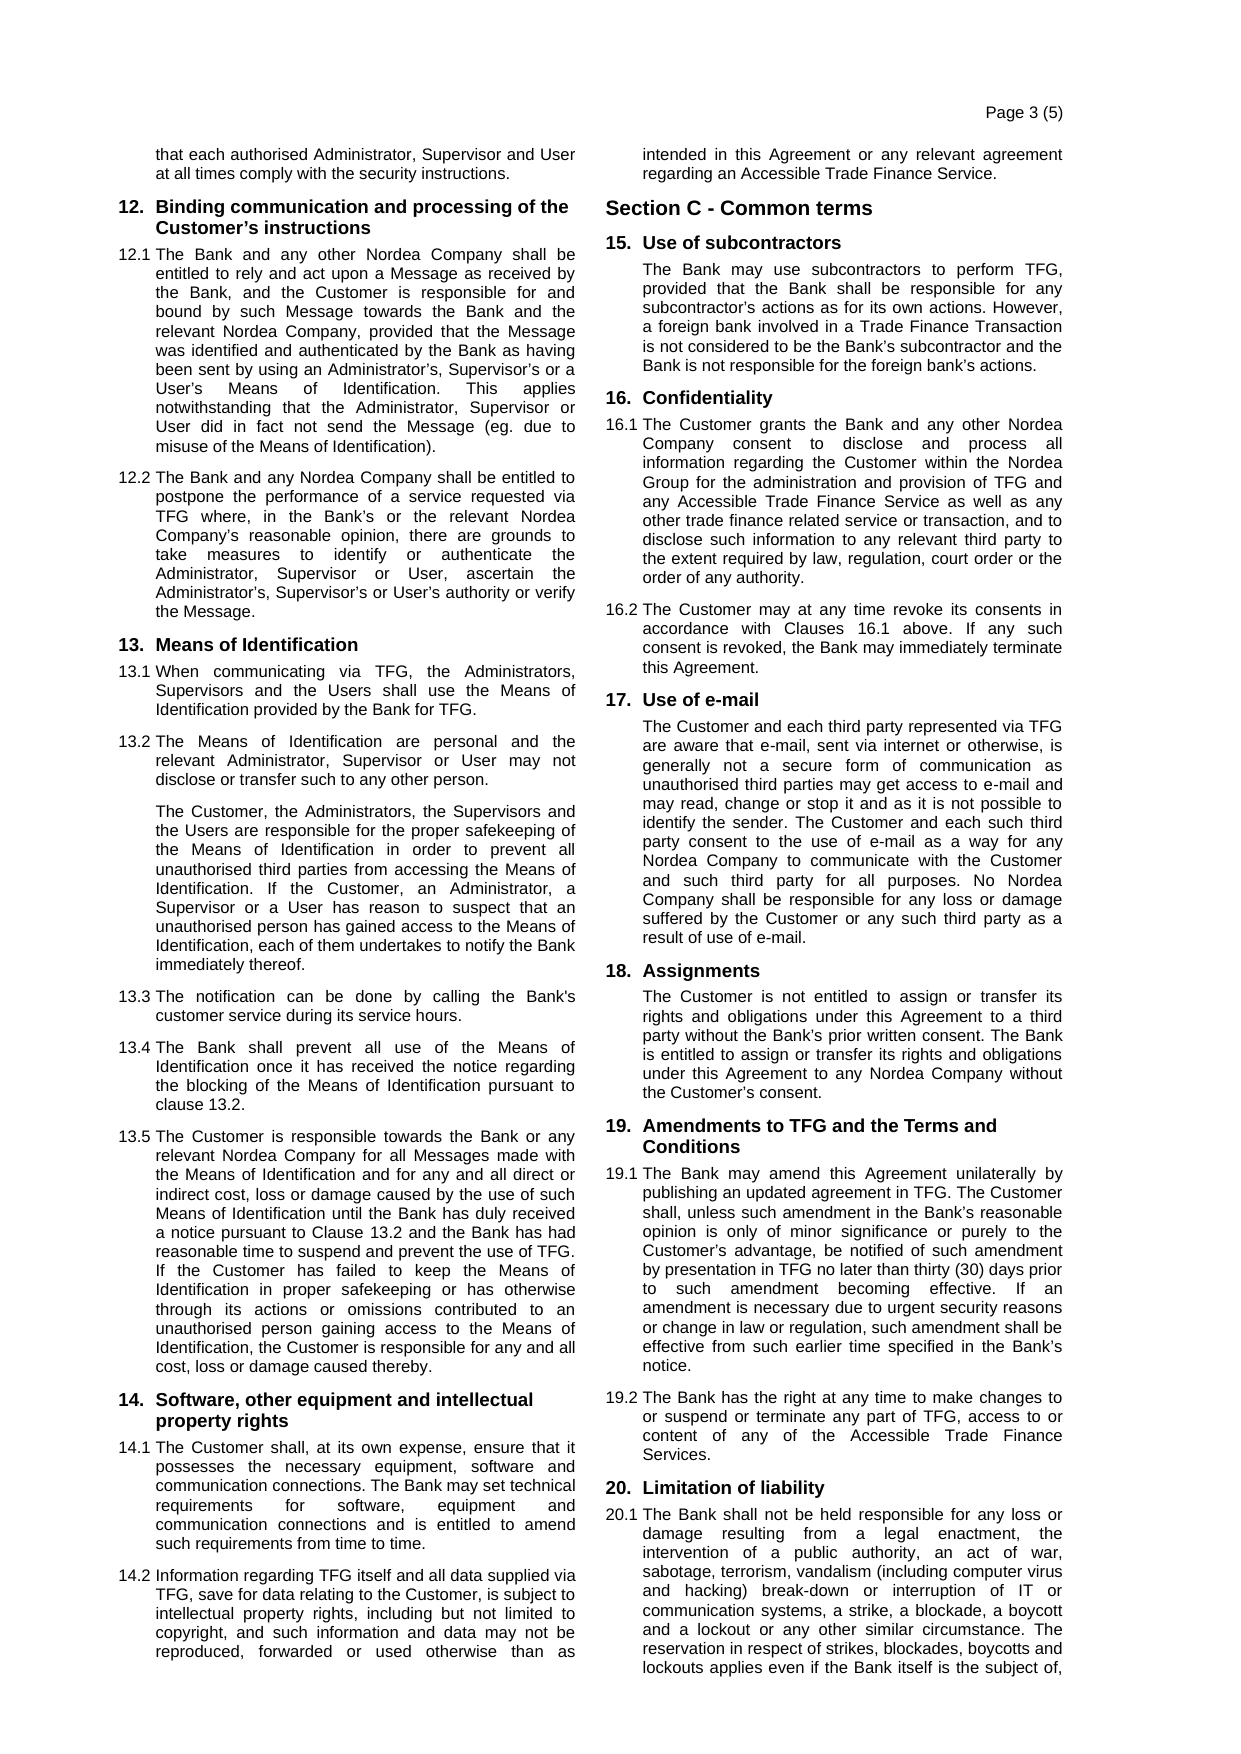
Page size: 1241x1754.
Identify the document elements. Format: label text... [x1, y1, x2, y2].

text The Bank and any other Nordea Company shall be entitled to rely and act upon a Message as received by the Bank, and the Customer is responsible for and bound by such Message towards the Bank and the relevant Nordea Company, provided that the Message was identified and authenticated by the Bank as having been sent by using an Administrator’s, Supervisor’s or a User’s Means of Identification. This applies notwithstanding that the Administrator, Supervisor or User did in fact not send the Message (eg. due to misuse of the Means of Identification). [118, 245, 576, 456]
text The Bank shall prevent all use of the Means of Identification once it has received the notice regarding the blocking of the Means of Identification pursuant to clause 13.2. [118, 1038, 576, 1114]
subtitle Limitation of liability [605, 1477, 1063, 1498]
text The Means of Identification are personal and the relevant Administrator, Supervisor or User may not disclose or transfer such to any other person. [118, 732, 576, 789]
text The Customer shall, at its own expense, ensure that it possesses the necessary equipment, software and communication connections. The Bank may set technical requirements for software, equipment and communication connections and is entitled to amend such requirements from time to time. [118, 1438, 576, 1553]
text The Customer grants the Bank and any other Nordea Company consent to disclose and process all information regarding the Customer within the Nordea Group for the administration and provision of TFG and any Accessible Trade Finance Service as well as any other trade finance related service or transaction, and to disclose such information to any relevant third party to the extent required by law, regulation, court order or the order of any authority. [605, 415, 1063, 587]
text The Customer is not entitled to assign or transfer its rights and obligations under this Agreement to a third party without the Bank’s prior written consent. The Bank is entitled to assign or transfer its rights and obligations under this Agreement to any Nordea Company without the Customer’s consent. [642, 987, 1063, 1102]
text The Customer, the Administrators, the Supervisors and the Users are responsible for the proper safekeeping of the Means of Identification in order to prevent all unauthorised third parties from accessing the Means of Identification. If the Customer, an Administrator, a Supervisor or a User has reason to suspect that an unauthorised person has gained access to the Means of Identification, each of them undertakes to notify the Bank immediately thereof. [155, 802, 576, 974]
text The Customer and each third party represented via TFG are aware that e-mail, sent via internet or otherwise, is generally not a secure form of communication as unauthorised third parties may get access to e-mail and may read, change or stop it and as it is not possible to identify the sender. The Customer and each such third party consent to the use of e-mail as a way for any Nordea Company to communicate with the Customer and such third party for all purposes. No Nordea Company shall be responsible for any loss or damage suffered by the Customer or any such third party as a result of use of e-mail. [642, 717, 1063, 947]
subtitle Use of e-mail [605, 689, 1063, 711]
subtitle Assignments [605, 959, 1063, 981]
text The Bank may amend this Agreement unilaterally by publishing an updated agreement in TFG. The Customer shall, unless such amendment in the Bank’s reasonable opinion is only of minor significance or purely to the Customer’s advantage, be notified of such amendment by presentation in TFG no later than thirty (30) days prior to such amendment becoming effective. If an amendment is necessary due to urgent security reasons or change in law or regulation, such amendment shall be effective from such earlier time specified in the Bank’s notice. [605, 1164, 1063, 1375]
subtitle Means of Identification [118, 634, 576, 656]
text The Bank and any Nordea Company shall be entitled to postpone the performance of a service requested via TFG where, in the Bank’s or the relevant Nordea Company’s reasonable opinion, there are grounds to take measures to identify or authenticate the Administrator, Supervisor or User, ascertain the Administrator’s, Supervisor’s or User’s authority or verify the Message. [118, 468, 576, 621]
subtitle Amendments to TFG and the Terms and Conditions [605, 1115, 1063, 1158]
text The notification can be done by calling the Bank's customer service during its service hours. [118, 987, 576, 1025]
subtitle Binding communication and processing of the Customer’s instructions [118, 195, 576, 238]
text When communicating via TFG, the Administrators, Supervisors and the Users shall use the Means of Identification provided by the Bank for TFG. [118, 662, 576, 719]
text The Customer is responsible towards the Bank or any relevant Nordea Company for all Messages made with the Means of Identification and for any and all direct or indirect cost, loss or damage caused by the use of such Means of Identification until the Bank has duly received a notice pursuant to Clause 13.2 and the Bank has had reasonable time to suspend and prevent the use of TFG. If the Customer has failed to keep the Means of Identification in proper safekeeping or has otherwise through its actions or omissions contributed to an unauthorised person gaining access to the Means of Identification, the Customer is responsible for any and all cost, loss or damage caused thereby. [118, 1127, 576, 1376]
text The Bank may use subcontractors to perform TFG, provided that the Bank shall be responsible for any subcontractor’s actions as for its own actions. However, a foreign bank involved in a Trade Finance Transaction is not considered to be the Bank’s subcontractor and the Bank is not responsible for the foreign bank’s actions. [642, 260, 1063, 375]
subtitle Use of subcontractors [605, 232, 1063, 253]
text The Customer may at any time revoke its consents in accordance with Clauses 16.1 above. If any such consent is revoked, the Bank may immediately terminate this Agreement. [605, 600, 1063, 677]
subtitle Software, other equipment and intellectual property rights [118, 1388, 576, 1432]
text The Bank has the right at any time to make changes to or suspend or terminate any part of TFG, access to or content of any of the Accessible Trade Finance Services. [605, 1387, 1063, 1464]
subtitle Confidentiality [605, 387, 1063, 409]
text Information regarding TFG itself and all data supplied via TFG, save for data relating to the Customer, is subject to intellectual property rights, including but not limited to copyright, and such information and data may not be reproduced, forwarded or used otherwise than as intended in this Agreement or any relevant agreement regarding an Accessible Trade Finance Service. [118, 1565, 576, 1661]
text - Common terms [605, 195, 1063, 219]
